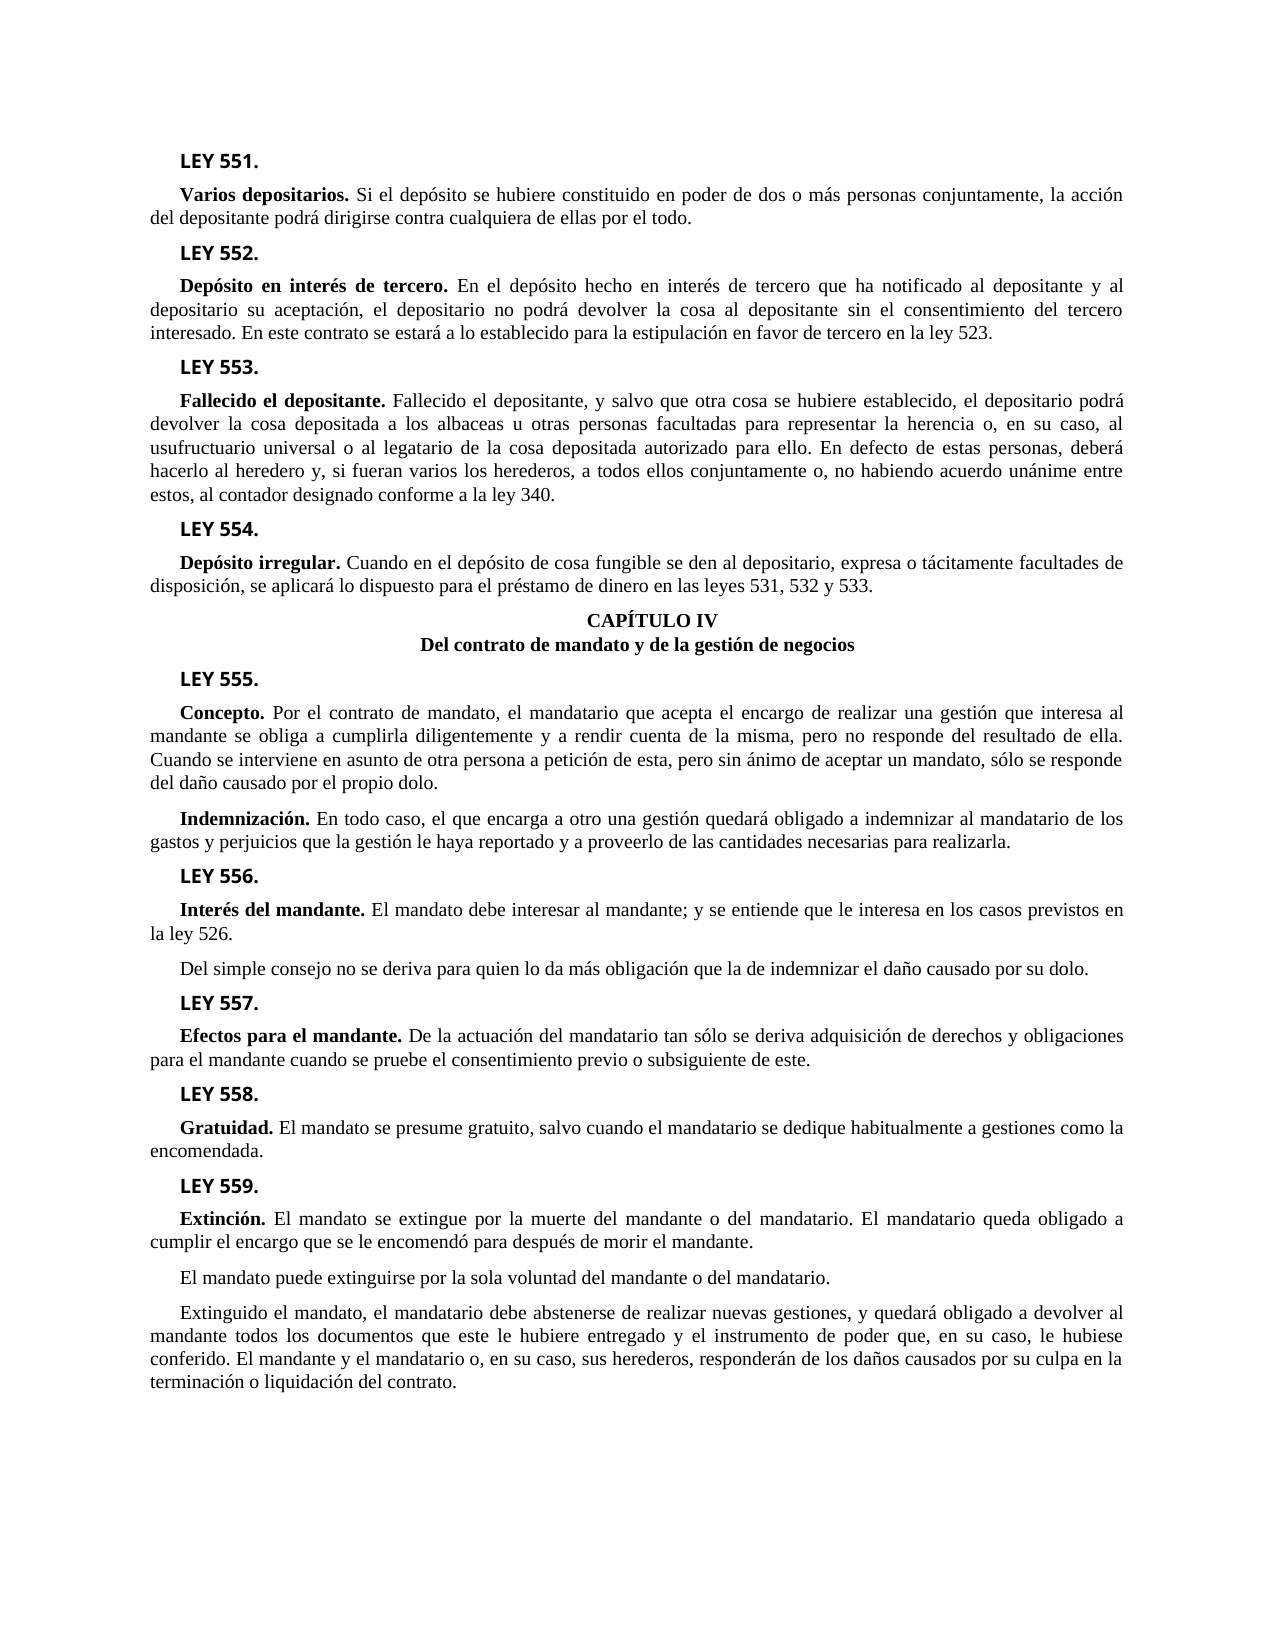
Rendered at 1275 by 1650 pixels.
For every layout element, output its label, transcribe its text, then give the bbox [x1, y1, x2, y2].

text Indemnización. En todo caso, el que encarga a otro una gestión quedará obligado a indemnizar al mandatario de los gastos y perjuicios que la gestión le haya reportado y a proveerlo de las cantidades necesarias para realizarla. [150, 806, 1125, 853]
text Fallecido el depositante. Fallecido el depositante, y salvo que otra cosa se hubiere establecido, el depositario podrá devolver la cosa depositada a los albaceas u otras personas facultadas para representar la herencia o, en su caso, al usufructuario universal o al legatario de la cosa depositada autorizado para ello. En defecto de estas personas, deberá hacerlo al heredero y, si fueran varios los herederos, a todos ellos conjuntamente o, no habiendo acuerdo unánime entre estos, al contador designado conforme a la ley 340. [150, 388, 1125, 506]
text Interés del mandante. El mandato debe interesar al mandante; y se entiende que le interesa en los casos previstos en la ley 526. [150, 898, 1125, 945]
text Efectos para el mandante. De la actuación del mandatario tan sólo se deriva adquisición de derechos y obligaciones para el mandante cuando se pruebe el consentimiento previo o subsiguiente de este. [150, 1024, 1125, 1071]
text LEY 552. [150, 241, 1125, 265]
text LEY 558. [150, 1083, 1125, 1107]
text LEY 559. [150, 1174, 1125, 1198]
text Concepto. Por el contrato de mandato, el mandatario que acepta el encargo de realizar una gestión que interesa al mandante se obliga a cumplirla diligentemente y a rendir cuenta de la misma, pero no responde del resultado de ella. Cuando se interviene en asunto de otra persona a petición de esta, pero sin ánimo de aceptar un mandato, sólo se responde del daño causado por el propio dolo. [150, 700, 1125, 794]
text Depósito en interés de tercero. En el depósito hecho en interés de tercero que ha notificado al depositante y al depositario su aceptación, el depositario no podrá devolver la cosa al depositante sin el consentimiento del tercero interesado. En este contrato se estará a lo establecido para la estipulación en favor de tercero en la ley 523. [150, 274, 1125, 344]
text LEY 557. [150, 992, 1125, 1015]
text El mandato puede extinguirse por la sola voluntad del mandante o del mandatario. [150, 1266, 1125, 1289]
text Depósito irregular. Cuando en el depósito de cosa fungible se den al depositario, expresa o tácitamente facultades de disposición, se aplicará lo dispuesto para el préstamo de dinero en las leyes 531, 532 y 533. [150, 550, 1125, 597]
text LEY 556. [150, 865, 1125, 889]
text Gratuidad. El mandato se presume gratuito, salvo cuando el mandatario se dedique habitualmente a gestiones como la encomendada. [150, 1115, 1125, 1162]
text LEY 555. [150, 668, 1125, 692]
text Varios depositarios. Si el depósito se hubiere constituido en poder de dos o más personas conjuntamente, la acción del depositante podrá dirigirse contra cualquiera de ellas por el todo. [150, 182, 1125, 229]
text CAPÍTULO IV Del contrato de mandato y de la gestión de negocios [150, 609, 1125, 656]
text LEY 551. [150, 150, 1125, 173]
text Del simple consejo no se deriva para quien lo da más obligación que la de indemnizar el daño causado por su dolo. [150, 956, 1125, 980]
text Extinción. El mandato se extingue por la muerte del mandante o del mandatario. El mandatario queda obligado a cumplir el encargo que se le encomendó para después de morir el mandante. [150, 1207, 1125, 1254]
text LEY 553. [150, 356, 1125, 379]
text Extinguido el mandato, el mandatario debe abstenerse de realizar nuevas gestiones, y quedará obligado a devolver al mandante todos los documentos que este le hubiere entregado y el instrumento de poder que, en su caso, le hubiese conferido. El mandante y el mandatario o, en su caso, sus herederos, responderán de los daños causados por su culpa en la terminación o liquidación del contrato. [150, 1301, 1125, 1393]
text LEY 554. [150, 518, 1125, 541]
